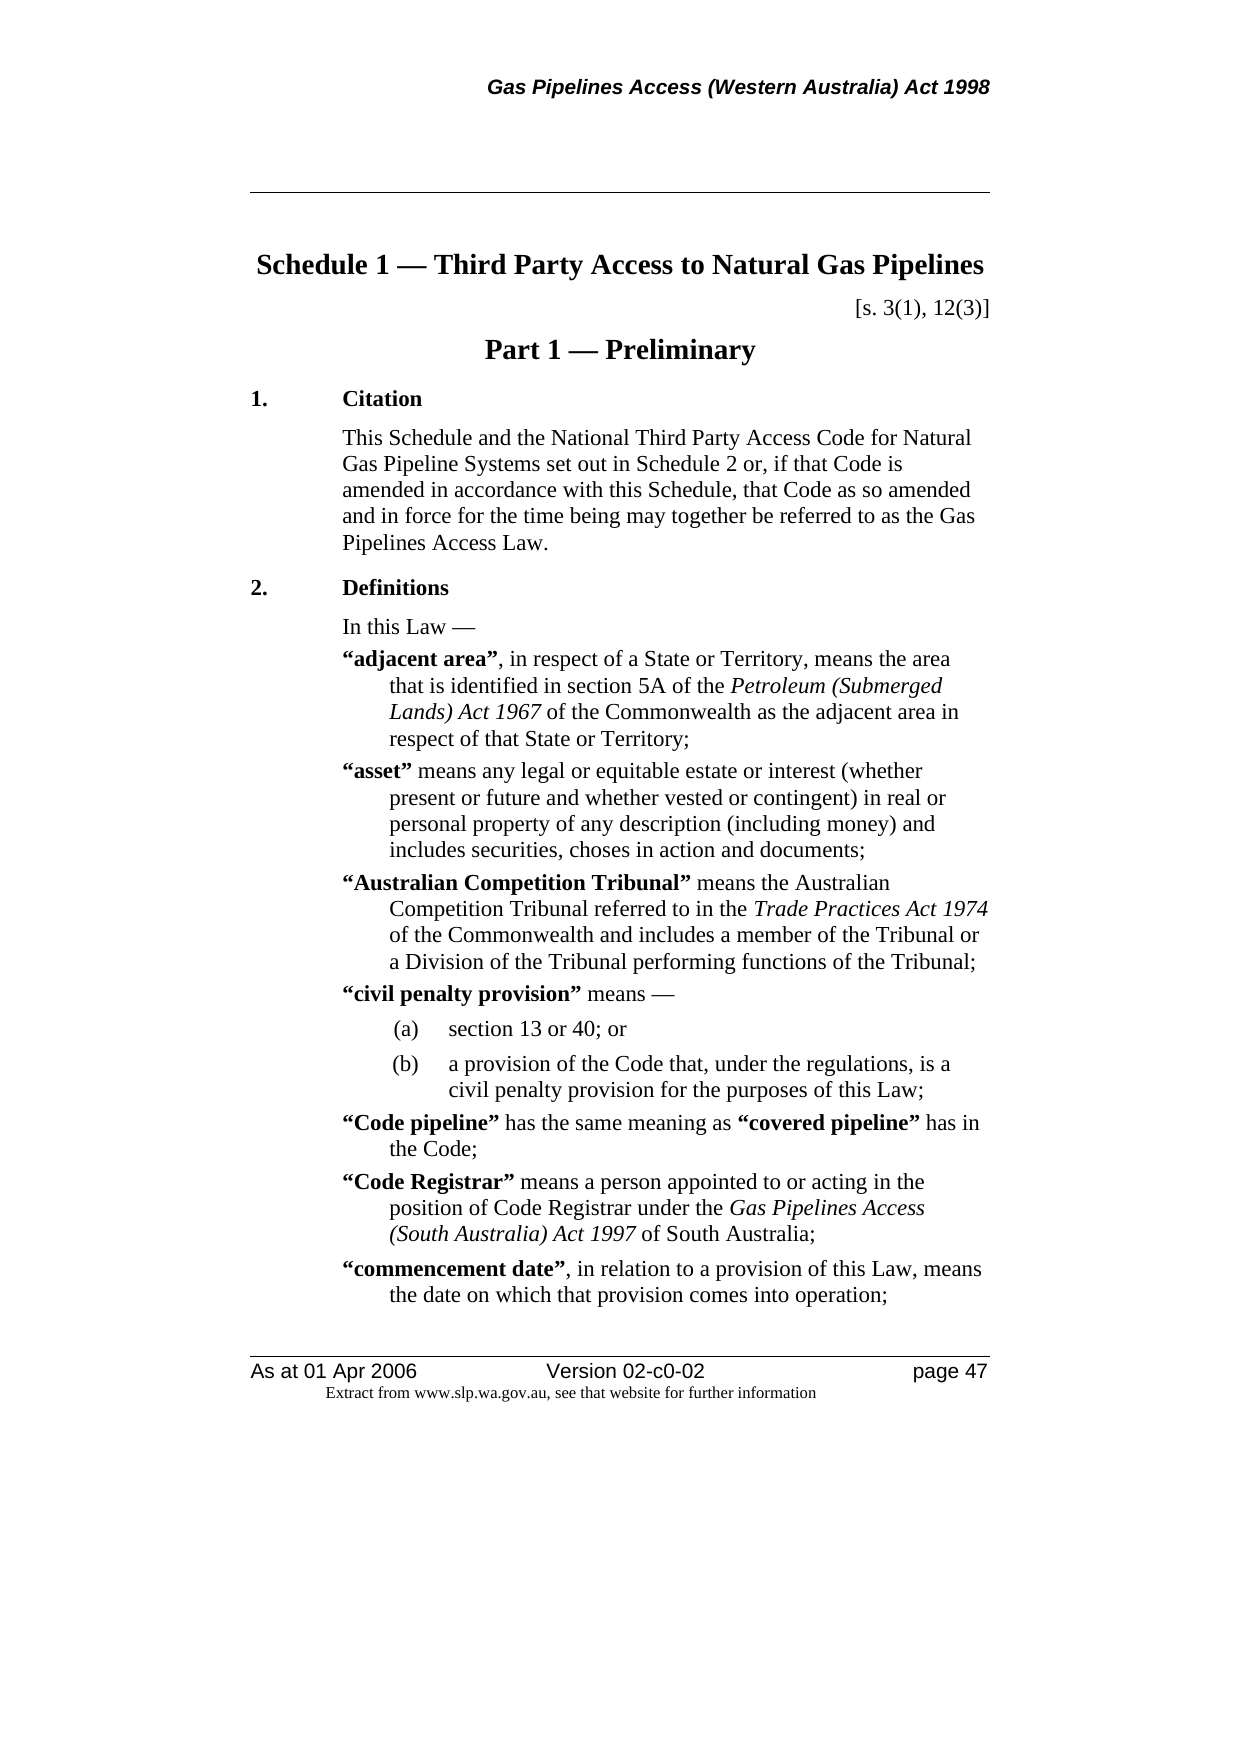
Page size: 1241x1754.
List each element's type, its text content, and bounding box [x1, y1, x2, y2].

subtitle Schedule 1 — Third Party Access to Natural Gas Pipelines [250, 247, 990, 281]
subtitle 1. Citation [250, 385, 990, 411]
text “asset” means any legal or equitable estate or interest (whether present or future and whether vested or contingent) in real or personal property of any description (including money) and includes securities, choses in action and documents; [250, 757, 990, 863]
text “Code Registrar” means a person appointed to or acting in the position of Code Registrar under the Gas Pipelines Access (South Australia) Act 1997 of South Australia; [250, 1168, 990, 1247]
text [s. 3(1), 12(3)] [250, 293, 990, 320]
text (b) a provision of the Code that, under the regulations, is a civil penalty provision for the purposes of this Law; [250, 1050, 990, 1103]
text “civil penalty provision” means — [250, 981, 990, 1007]
text (a) section 13 or 40; or [250, 1015, 990, 1042]
text “Code pipeline” has the same meaning as “covered pipeline” has in the Code; [250, 1109, 990, 1162]
text “Australian Competition Tribunal” means the Australian Competition Tribunal referred to in the Trade Practices Act 1974 of the Commonwealth and includes a member of the Tribunal or a Division of the Tribunal performing functions of the Tribunal; [250, 869, 990, 974]
text In this Law — [250, 613, 990, 639]
text This Schedule and the National Third Party Access Code for Natural Gas Pipeline Systems set out in Schedule 2 or, if that Code is amended in accordance with this Schedule, that Code as so amended and in force for the time being may together be referred to as the Gas Pipelines Access Law. [250, 423, 990, 555]
text “adjacent area”, in respect of a State or Territory, means the area that is identified in section 5A of the Petroleum (Submerged Lands) Act 1967 of the Commonwealth as the adjacent area in respect of that State or Territory; [250, 646, 990, 751]
subtitle Part 1 — Preliminary [250, 332, 990, 366]
text “commencement date”, in relation to a provision of this Law, means the date on which that provision comes into operation; [250, 1255, 990, 1308]
subtitle 2. Definitions [250, 574, 990, 600]
